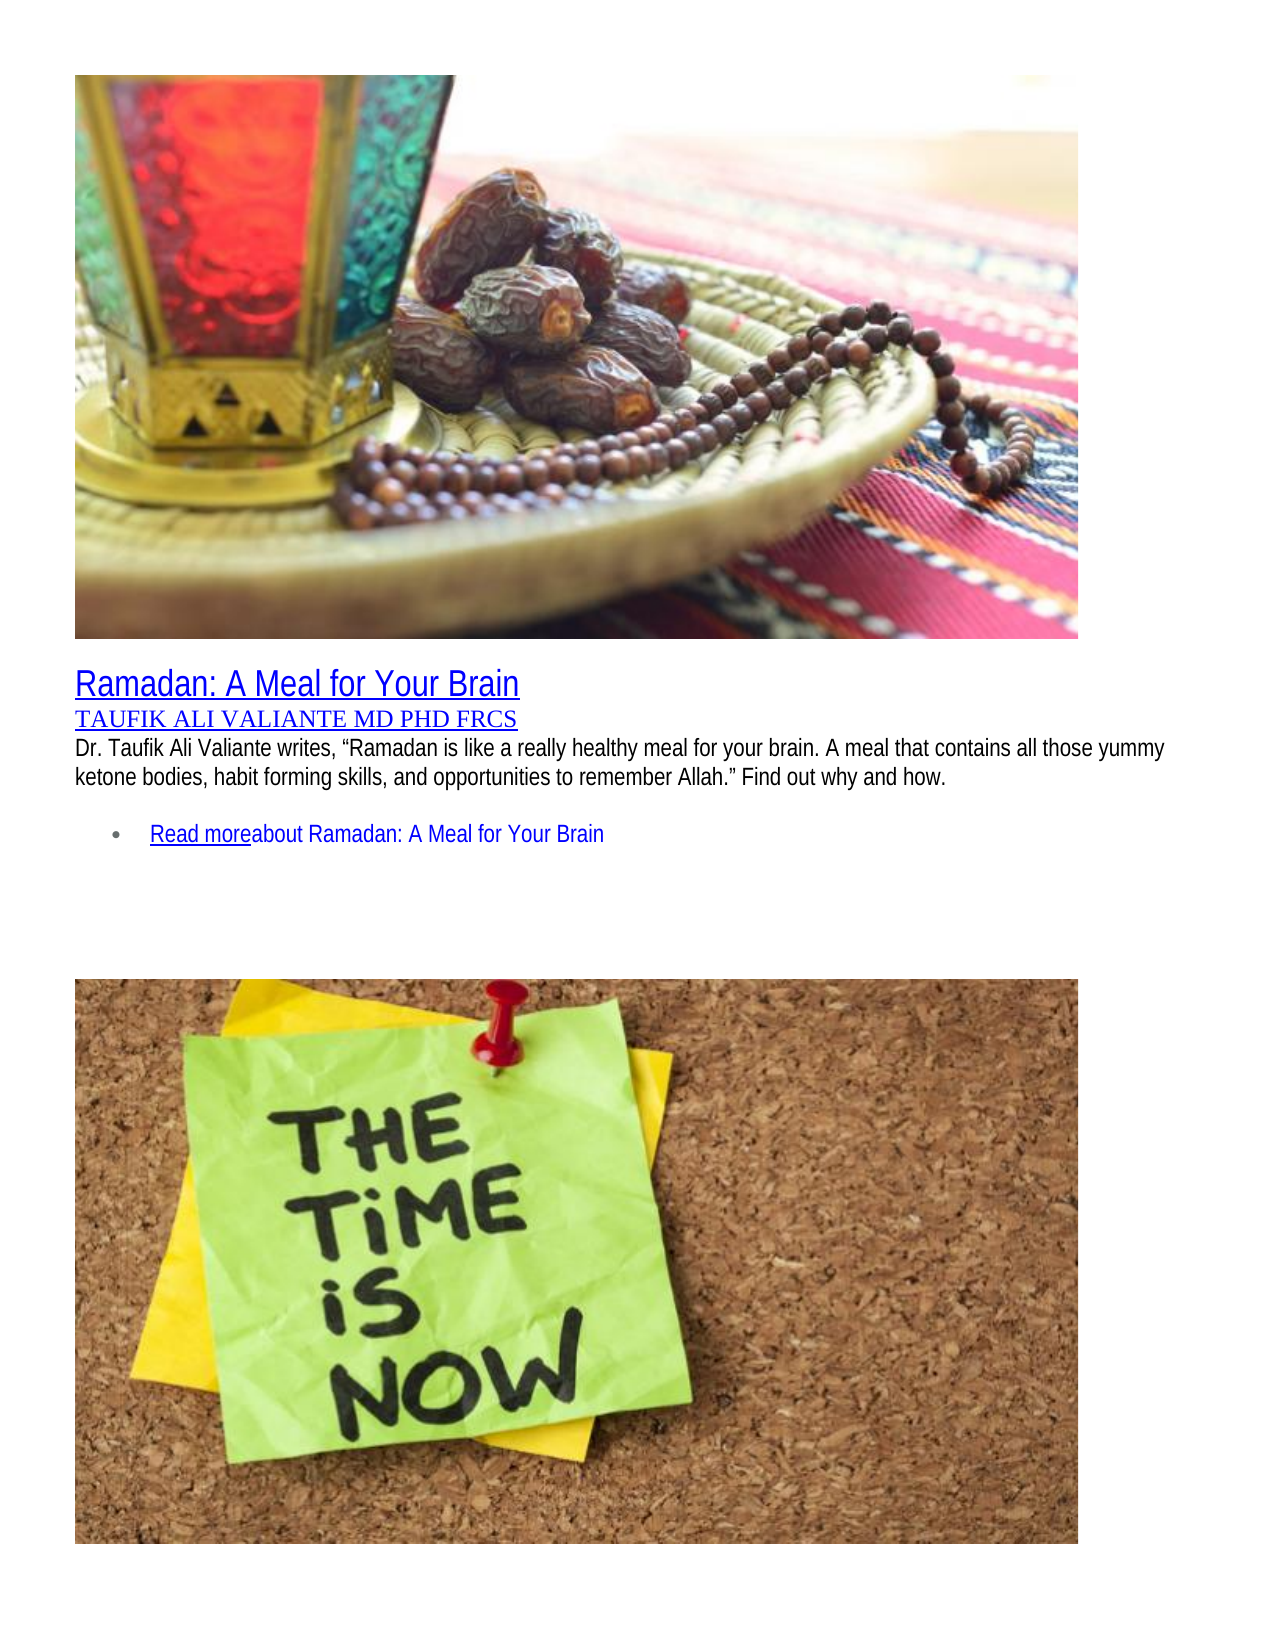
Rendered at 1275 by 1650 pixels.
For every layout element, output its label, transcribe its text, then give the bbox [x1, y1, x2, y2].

text TAUFIK ALI VALIANTE MD PHD FRCS [75, 704, 1200, 733]
text Ramadan: A Meal for Your Brain [75, 639, 1200, 704]
list Read moreabout Ramadan: A Meal for Your Brain [112, 819, 1200, 848]
picture [75, 979, 1079, 1544]
picture [75, 75, 1079, 639]
text Dr. Taufik Ali Valiante writes, “Ramadan is like a really healthy meal for your brain. A meal that contains all those yummy ketone bodies, habit forming skills, and opportunities to remember Allah.” Find out why and how. [75, 733, 1200, 790]
